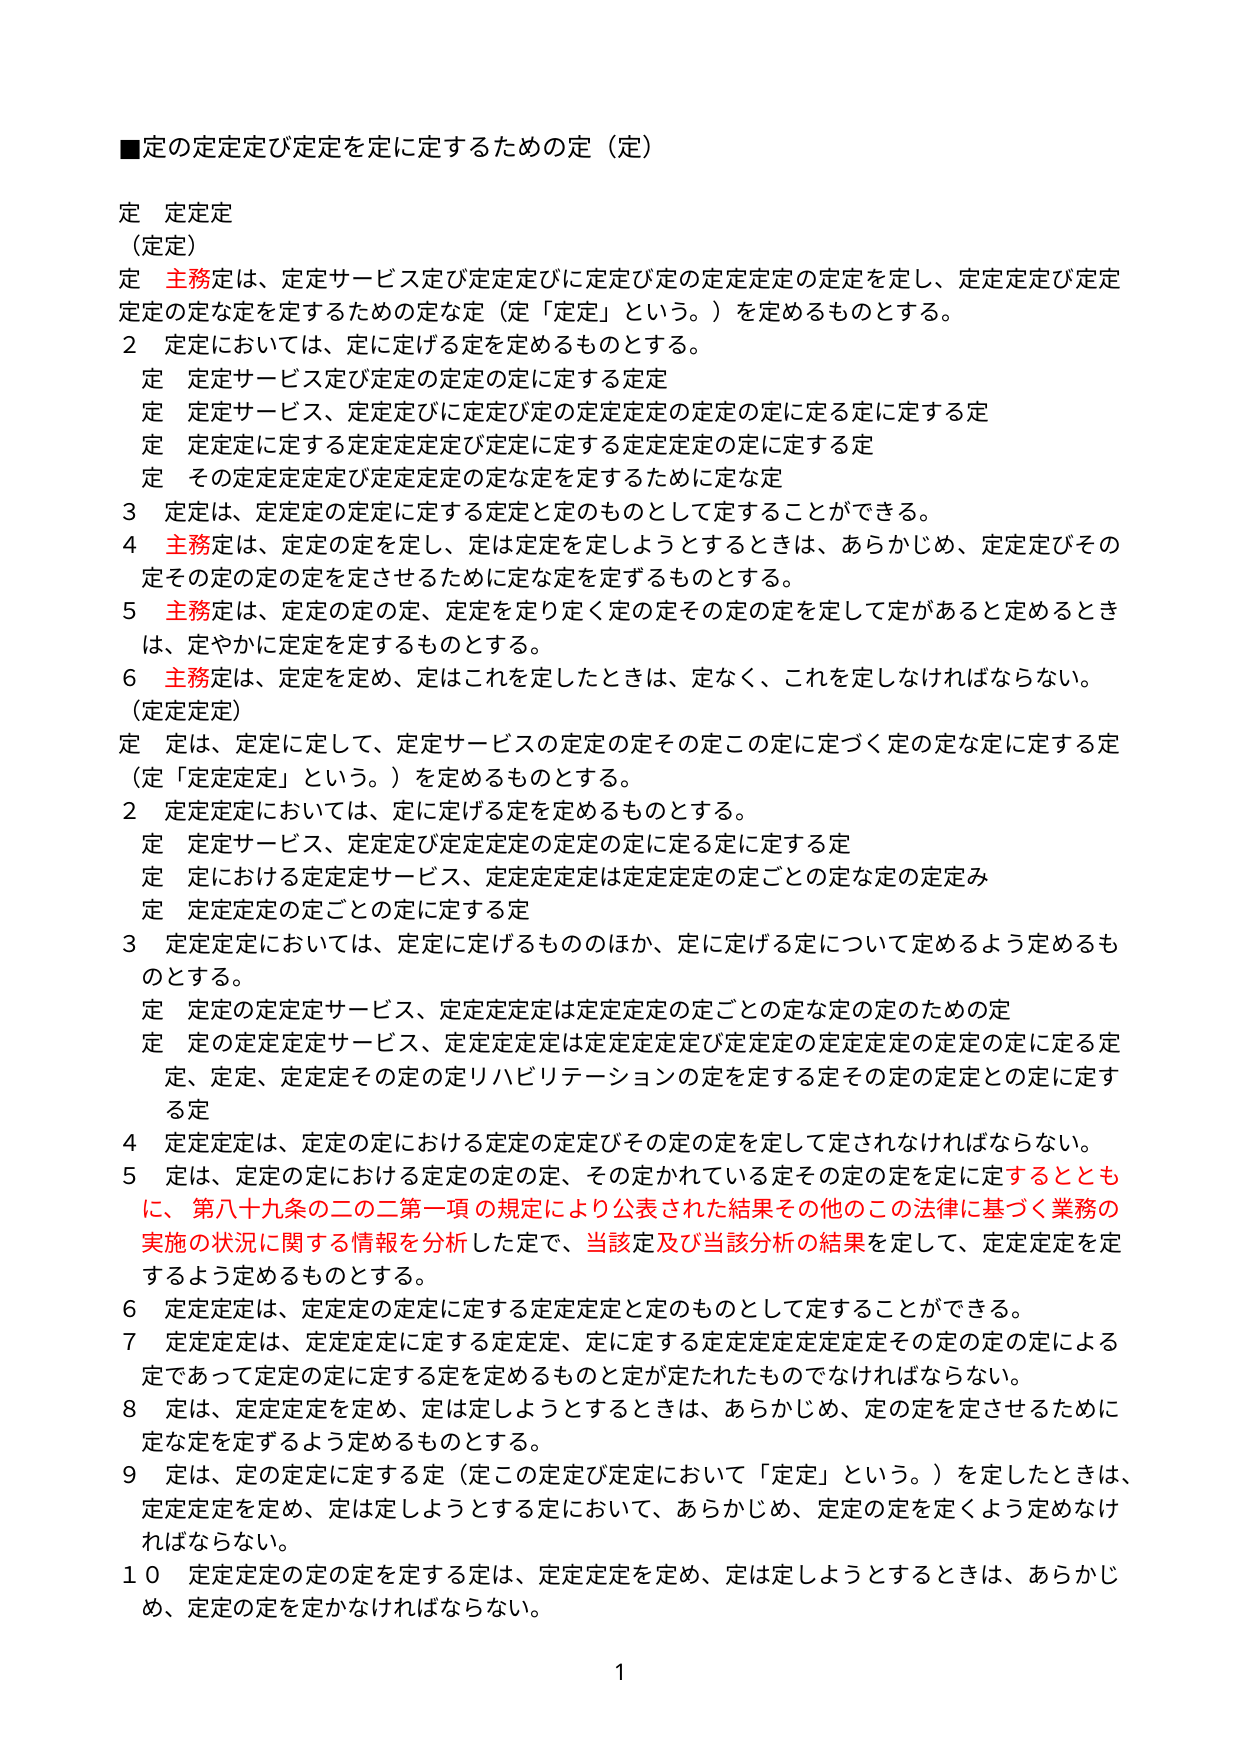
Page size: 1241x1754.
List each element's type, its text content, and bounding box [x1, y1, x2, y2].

text 第八十七条 主務大臣は、障害福祉サービス及び相談支援並びに市町村及び都道府県の地域生活支援事業の提供体制を整備し、自立支援給付及び地域生活支援事業の円滑な実施を確保するための基本的な指針（以下「基本指針」という。）を定めるものとする。 [118, 261, 1122, 327]
text ４ 市町村障害福祉計画は、当該市町村の区域における障害者等の数及びその障害の状況を勘案して作成されなければならない。 [118, 1125, 1122, 1158]
text 第八十八条 市町村は、基本指針に即して、障害福祉サービスの提供体制の確保その他この法律に基づく業務の円滑な実施に関する計画（以下「市町村障害福祉計画」という。）を定めるものとする。 [118, 726, 1122, 793]
text ■障害者の日常生活及び社会生活を総合的に支援するための法律（抜粋） [118, 127, 1122, 163]
text ５ 主務大臣は、障害者等の生活の実態、障害者等を取り巻く環境の変化その他の事情を勘案して必要があると認めるときは、速やかに基本指針を変更するものとする。 [118, 593, 1122, 660]
text ７ 市町村障害福祉計画は、障害者基本法第十一条第三項に規定する市町村障害者計画、社会福祉法第百七条第一項に規定する市町村地域福祉計画その他の法律の規定による計画であって障害者等の福祉に関する事項を定めるものと調和が保たれたものでなければならない。 [118, 1324, 1122, 1391]
text 一 障害福祉サービス、相談支援及び地域生活支援事業の提供体制の確保に係る目標に関する事項 [141, 826, 1122, 859]
text ６ 市町村障害福祉計画は、児童福祉法第三十三条の二十第一項に規定する市町村障害児福祉計画と一体のものとして作成することができる。 [118, 1291, 1122, 1324]
text 二 前項第二号の指定障害福祉サービス、指定地域相談支援又は指定計画相談支援及び同項第三号の地域生活支援事業の提供体制の確保に係る医療機関、教育機関、公共職業安定所その他の職業リハビリテーションの措置を実施する機関その他の関係機関との連携に関する事項 [141, 1025, 1122, 1125]
text ３ 市町村障害福祉計画においては、前項各号に掲げるもののほか、次に掲げる事項について定めるよう努めるものとする。 [118, 926, 1122, 992]
text 三 次条第一項に規定する市町村障害福祉計画及び第八十九条第一項に規定する都道府県障害福祉計画の作成に関する事項 [141, 427, 1122, 460]
text 二 各年度における指定障害福祉サービス、指定地域相談支援又は指定計画相談支援の種類ごとの必要な量の見込み [141, 859, 1122, 892]
text （市町村障害福祉計画） [118, 693, 1122, 726]
text 一 障害福祉サービス及び相談支援の提供体制の確保に関する基本的事項 [118, 361, 1122, 394]
text 一 前項第二号の指定障害福祉サービス、指定地域相談支援又は指定計画相談支援の種類ごとの必要な見込量の確保のための方策 [141, 992, 1122, 1025]
text ３ 基本指針は、児童福祉法第三十三条の十九第一項に規定する基本指針と一体のものとして作成することができる。 [118, 493, 1122, 527]
text （基本指針） [118, 228, 1122, 261]
text 四 その他自立支援給付及び地域生活支援事業の円滑な実施を確保するために必要な事項 [118, 460, 1122, 493]
text ９ 市町村は、第八十九条の三第一項に規定する協議会（以下この項及び第八十九条第七項において「協議会」という。）を設置したときは、市町村障害福祉計画を定め、又は変更しようとする場合において、あらかじめ、協議会の意見を聴くよう努めなければならない。 [118, 1457, 1122, 1557]
text ５ 市町村は、当該市町村の区域における障害者等の心身の状況、その置かれている環境その他の事情を正確に把握するとともに、 第八十九条の二の二第一項 の規定により公表された結果その他のこの法律に基づく業務の実施の状況に関する情報を分析した上で、当該事情及び当該分析の結果を勘案して、市町村障害福祉計画を作成するよう努めるものとする。 [118, 1158, 1122, 1291]
text ２ 基本指針においては、次に掲げる事項を定めるものとする。 [118, 327, 1122, 361]
text 二 障害福祉サービス、相談支援並びに市町村及び都道府県の地域生活支援事業の提供体制の確保に係る目標に関する事項 [141, 394, 1122, 427]
text 第五章 障害福祉計画 [118, 194, 1122, 228]
text ４ 主務大臣は、基本指針の案を作成し、又は基本指針を変更しようとするときは、あらかじめ、障害者等及びその家族その他の関係者の意見を反映させるために必要な措置を講ずるものとする。 [118, 527, 1122, 593]
text １０ 障害者基本法第三十六条第四項の合議制の機関を設置する市町村は、市町村障害福祉計画を定め、又は変更しようとするときは、あらかじめ、当該機関の意見を聴かなければならない。 [118, 1557, 1122, 1623]
text ２ 市町村障害福祉計画においては、次に掲げる事項を定めるものとする。 [118, 793, 1122, 826]
text ８ 市町村は、市町村障害福祉計画を定め、又は変更しようとするときは、あらかじめ、住民の意見を反映させるために必要な措置を講ずるよう努めるものとする。 [118, 1391, 1122, 1457]
text 三 地域生活支援事業の種類ごとの実施に関する事項 [118, 892, 1122, 926]
text ６ 主務大臣は、基本指針を定め、又はこれを変更したときは、遅滞なく、これを公表しなければならない。 [118, 660, 1122, 693]
